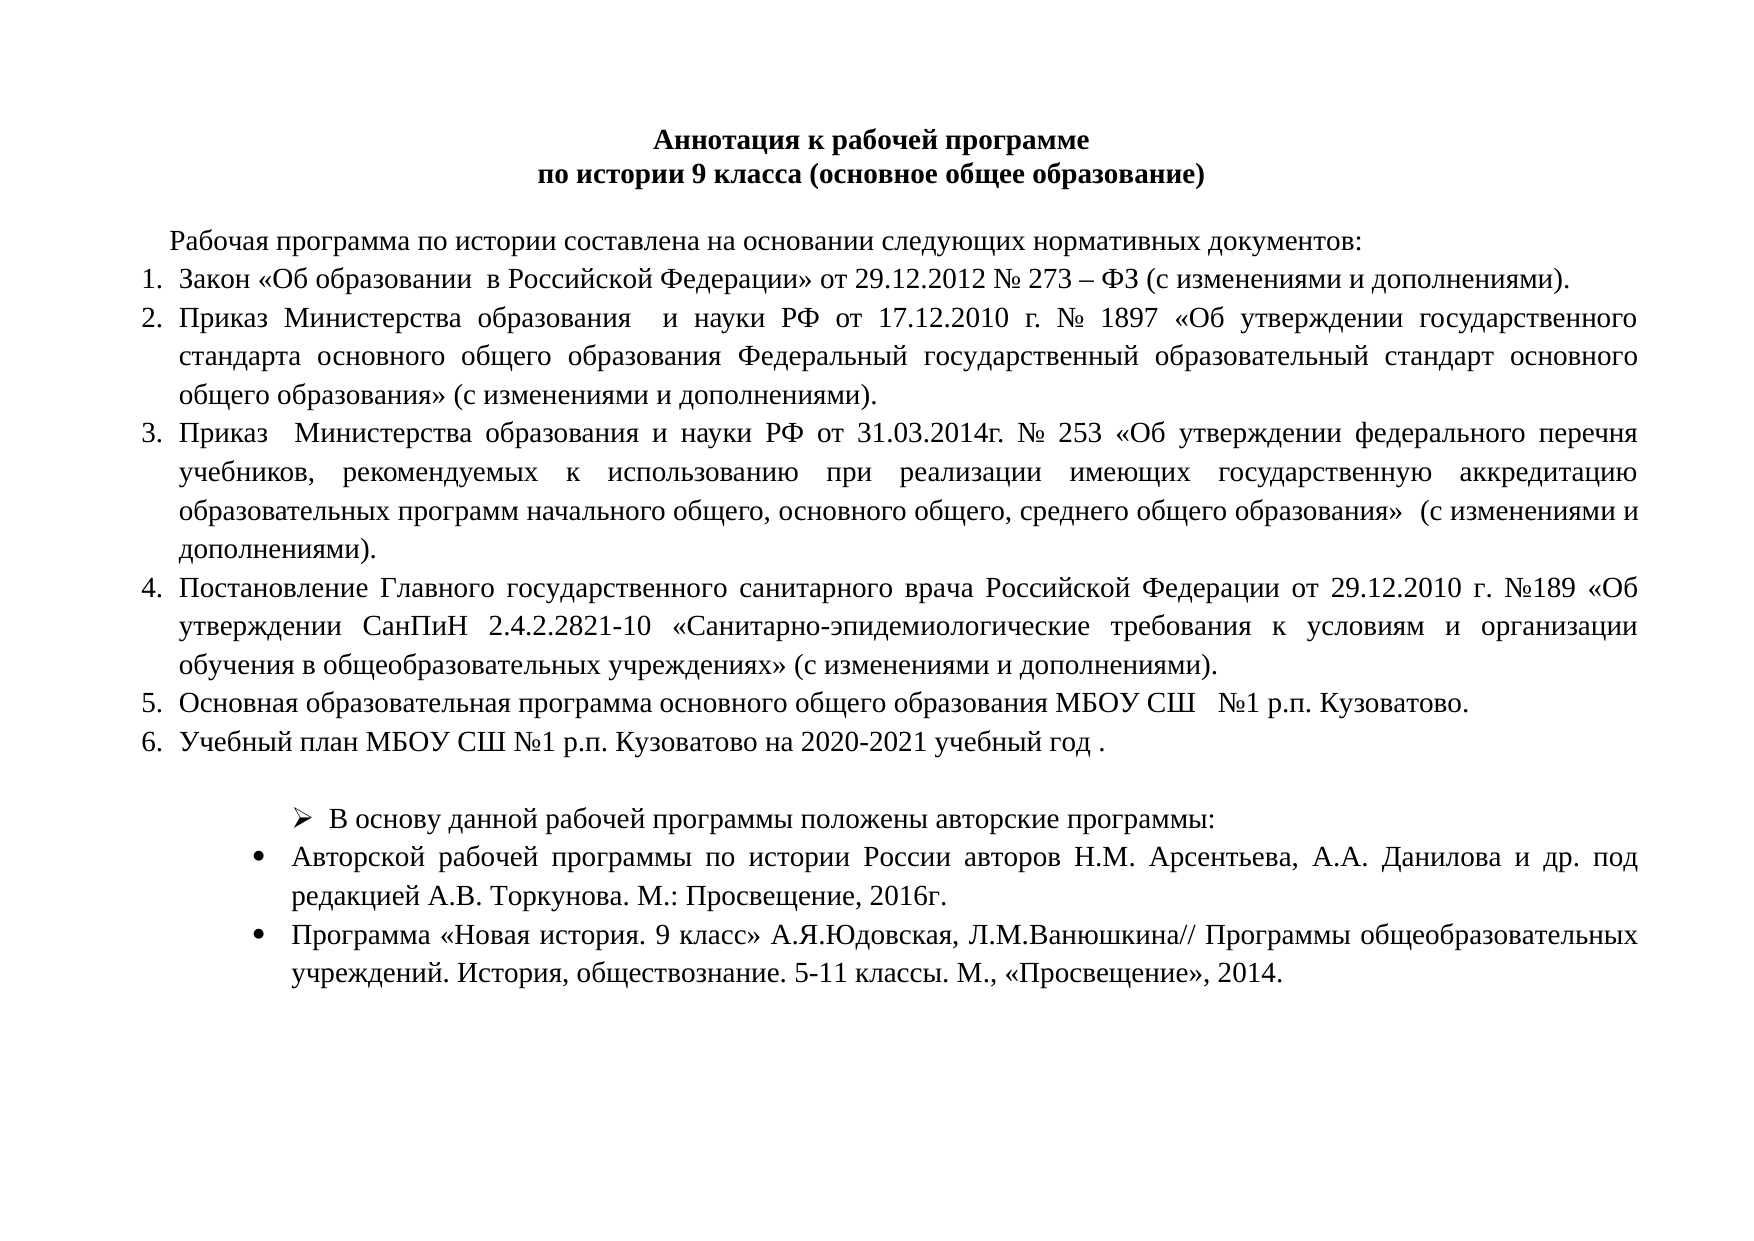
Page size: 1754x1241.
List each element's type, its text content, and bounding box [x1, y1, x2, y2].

list В основу данной рабочей программы положены авторские программы: [291, 801, 1639, 834]
list Закон «Об образовании в Российской Федерации» от 29.12.2012 № 273 – ФЗ (с изменениями и дополнениями). [141, 261, 1639, 295]
list Авторской рабочей программы по истории России авторов Н.М. Арсентьева, А.А. Данилова и др. под редакцией А.В. Торкунова. М.: Просвещение, 2016г. [253, 839, 1639, 912]
text Рабочая программа по истории составлена на основании следующих нормативных документов: [103, 223, 1639, 256]
list Приказ Министерства образования и науки РФ от 31.03.2014г. № 253 «Об утверждении федерального перечня учебников, рекомендуемых к использованию при реализации имеющих государственную аккредитацию образовательных программ начального общего, основного общего, среднего общего образования» (с изменениями и дополнениями). [141, 416, 1639, 565]
list Учебный план МБОУ СШ №1 р.п. Кузоватово на 2020-2021 учебный год . [141, 724, 1639, 757]
list Основная образовательная программа основного общего образования МБОУ СШ №1 р.п. Кузоватово. [141, 685, 1639, 719]
list Программа «Новая история. 9 класс» А.Я.Юдовская, Л.М.Ванюшкина// Программы общеобразовательных учреждений. История, обществознание. 5-11 классы. М., «Просвещение», 2014. [253, 917, 1639, 989]
text Аннотация к рабочей программе [103, 122, 1639, 156]
text по истории 9 класса (основное общее образование) [103, 156, 1639, 189]
list Постановление Главного государственного санитарного врача Российской Федерации от 29.12.2010 г. №189 «Об утверждении СанПиН 2.4.2.2821-10 «Санитарно-эпидемиологические требования к условиям и организации обучения в общеобразовательных учреждениях» (с изменениями и дополнениями). [141, 570, 1639, 680]
list Приказ Министерства образования и науки РФ от 17.12.2010 г. № 1897 «Об утверждении государственного стандарта основного общего образования Федеральный государственный образовательный стандарт основного общего образования» (с изменениями и дополнениями). [141, 300, 1639, 411]
